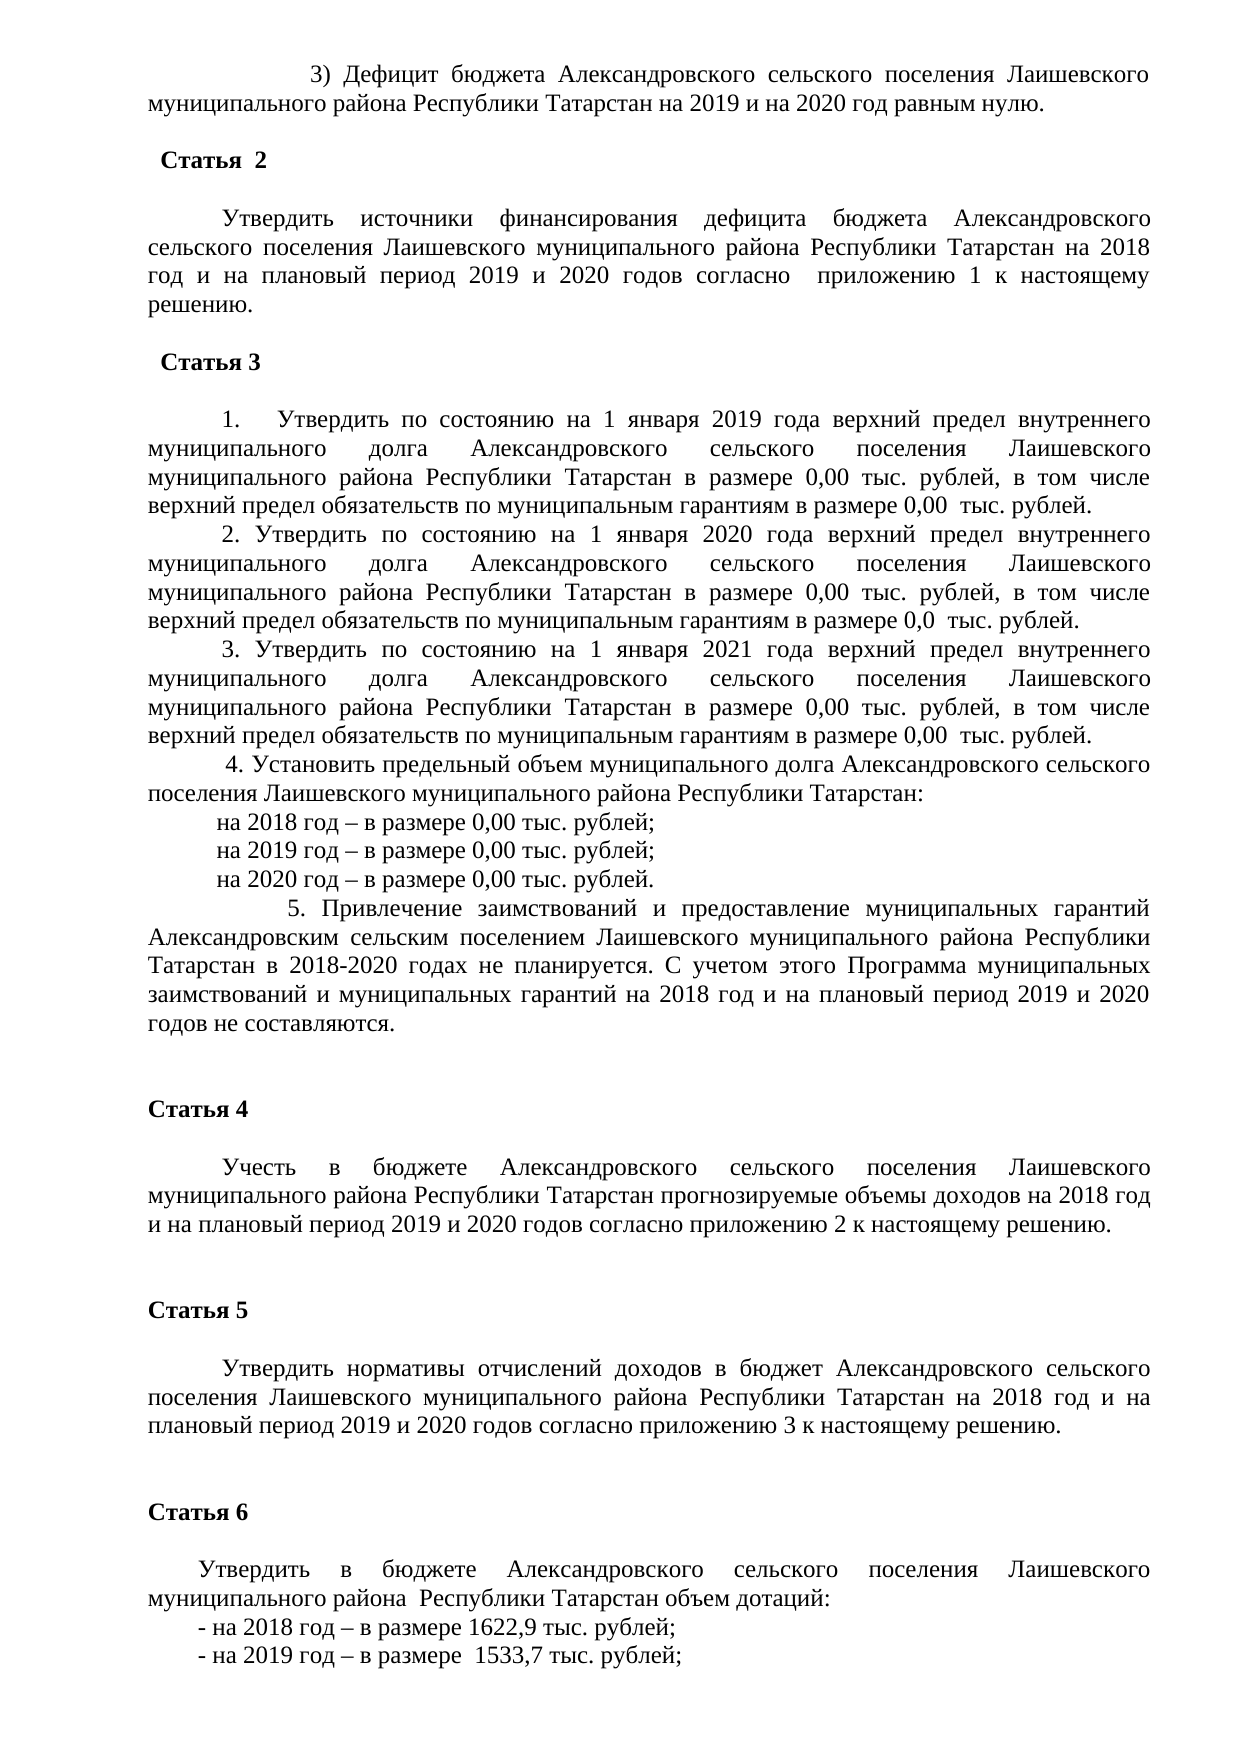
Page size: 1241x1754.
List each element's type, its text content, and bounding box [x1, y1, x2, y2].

text 1. Утвердить по состоянию на 1 января 2019 года верхний предел внутреннего муниципального долга Александровского сельского поселения Лаишевского муниципального района Республики Татарстан в размере 0,00 тыс. рублей, в том числе верхний предел обязательств по муниципальным гарантиям в размере 0,00 тыс. рублей. [148, 404, 1152, 519]
text 5. Привлечение заимствований и предоставление муниципальных гарантий Александровским сельским поселением Лаишевского муниципального района Республики Татарстан в 2018-2020 годах не планируется. С учетом этого Программа муниципальных заимствований и муниципальных гарантий на 2018 год и на плановый период 2019 и 2020 годов не составляются. [148, 893, 1152, 1037]
text Статья 4 [148, 1094, 1152, 1123]
text Статья 6 [148, 1497, 1152, 1525]
text на 2020 год – в размере 0,00 тыс. рублей. [148, 864, 1152, 893]
text - на 2018 год – в размере 1622,9 тыс. рублей; [198, 1612, 1152, 1640]
text на 2018 год – в размере 0,00 тыс. рублей; [148, 807, 1152, 835]
text - на 2019 год – в размере 1533,7 тыс. рублей; [198, 1640, 1152, 1669]
text Утвердить в бюджете Александровского сельского поселения Лаишевского муниципального района Республики Татарстан объем дотаций: [148, 1554, 1152, 1612]
text 2. Утвердить по состоянию на 1 января 2020 года верхний предел внутреннего муниципального долга Александровского сельского поселения Лаишевского муниципального района Республики Татарстан в размере 0,00 тыс. рублей, в том числе верхний предел обязательств по муниципальным гарантиям в размере 0,0 тыс. рублей. [148, 519, 1152, 634]
text Статья 3 [148, 347, 1152, 375]
text Статья 2 [148, 145, 1152, 174]
text Утвердить источники финансирования дефицита бюджета Александровского сельского поселения Лаишевского муниципального района Республики Татарстан на 2018 год и на плановый период 2019 и 2020 годов согласно приложению 1 к настоящему решению. [148, 203, 1152, 318]
text Статья 5 [148, 1295, 1152, 1324]
text на 2019 год – в размере 0,00 тыс. рублей; [148, 835, 1152, 864]
text Утвердить нормативы отчислений доходов в бюджет Александровского сельского поселения Лаишевского муниципального района Республики Татарстан на 2018 год и на плановый период 2019 и 2020 годов согласно приложению 3 к настоящему решению. [148, 1353, 1152, 1439]
text Учесть в бюджете Александровского сельского поселения Лаишевского муниципального района Республики Татарстан прогнозируемые объемы доходов на 2018 год и на плановый период 2019 и 2020 годов согласно приложению 2 к настоящему решению. [148, 1152, 1152, 1238]
text 3) Дефицит бюджета Александровского сельского поселения Лаишевского муниципального района Республики Татарстан на 2019 и на 2020 год равным нулю. [148, 59, 1152, 117]
text 4. Установить предельный объем муниципального долга Александровского сельского поселения Лаишевского муниципального района Республики Татарстан: [148, 749, 1152, 807]
text 3. Утвердить по состоянию на 1 января 2021 года верхний предел внутреннего муниципального долга Александровского сельского поселения Лаишевского муниципального района Республики Татарстан в размере 0,00 тыс. рублей, в том числе верхний предел обязательств по муниципальным гарантиям в размере 0,00 тыс. рублей. [148, 634, 1152, 749]
